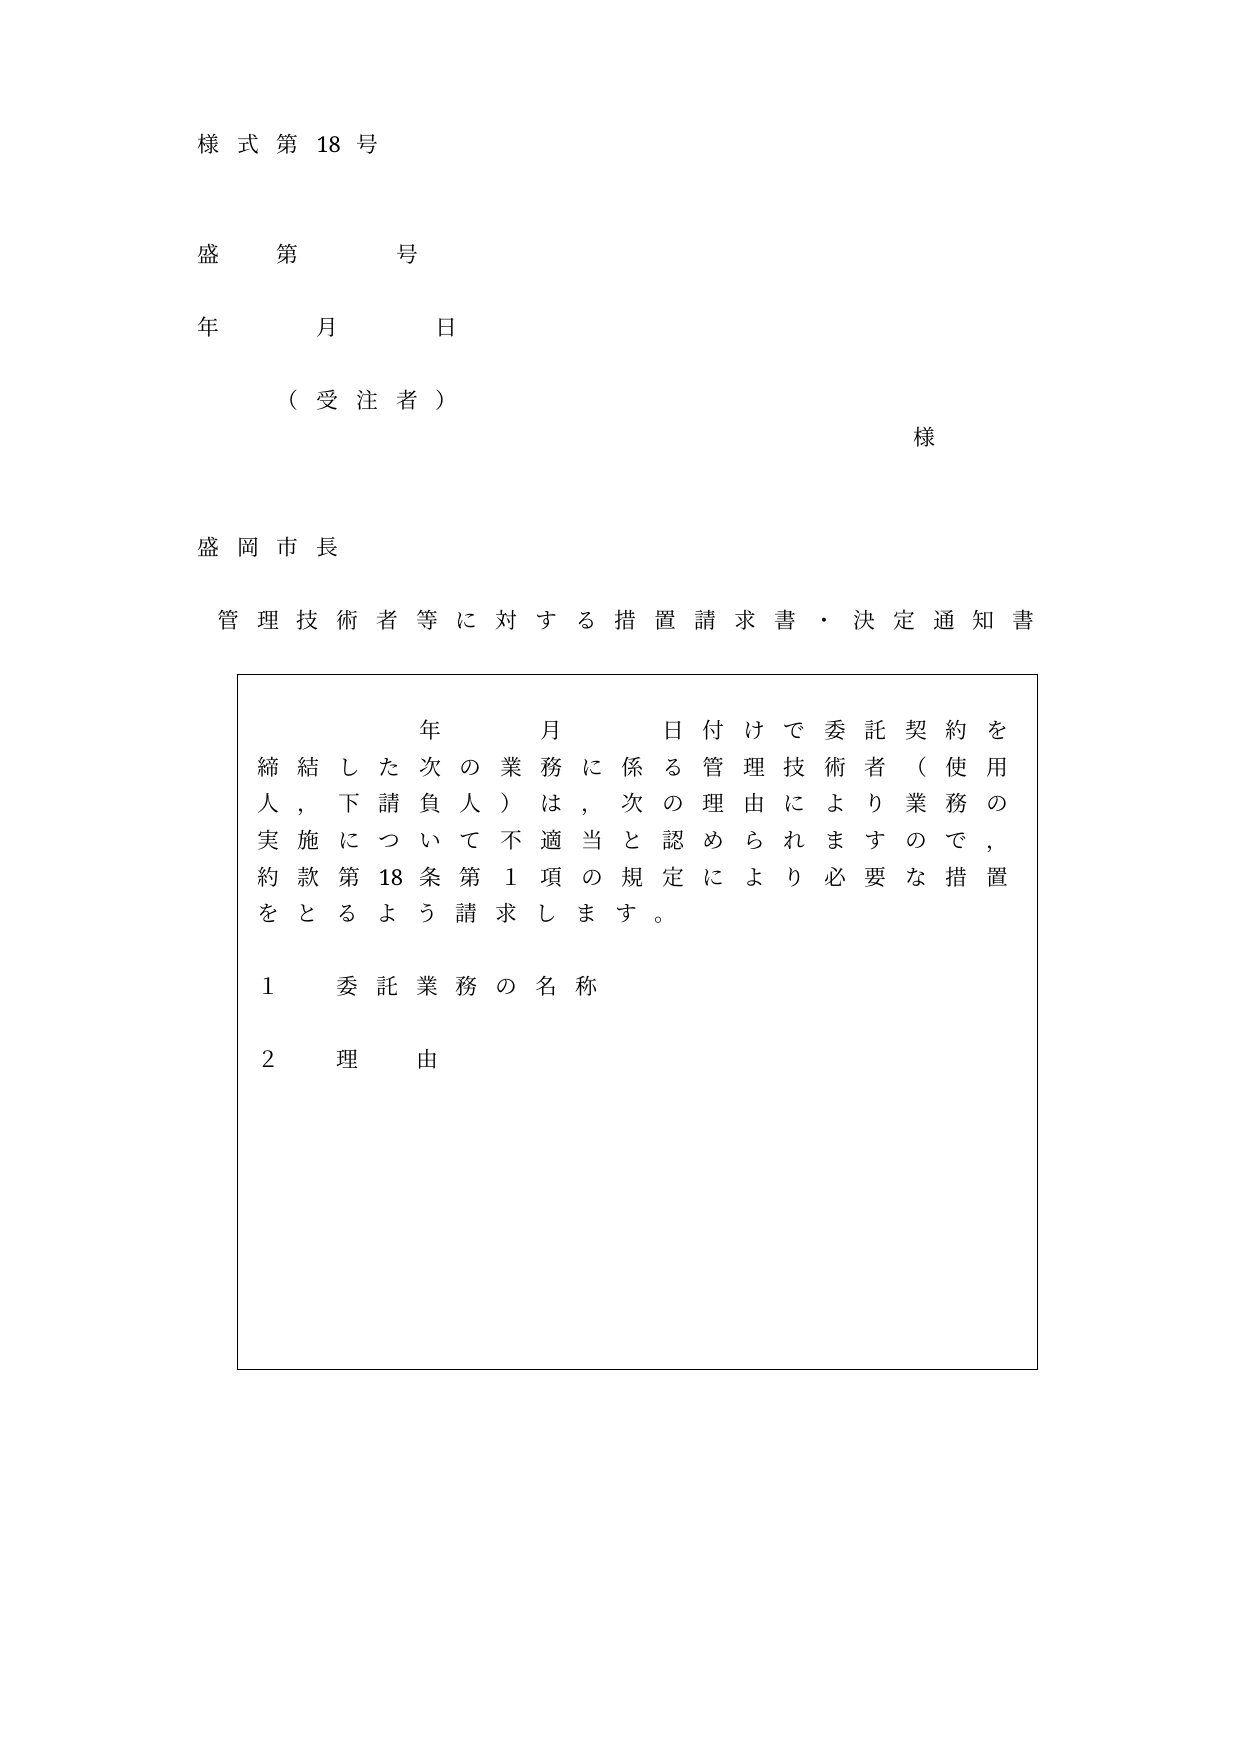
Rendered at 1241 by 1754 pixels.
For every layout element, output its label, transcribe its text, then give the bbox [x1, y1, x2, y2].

text 管理技術者等に対する措置請求書・決定通知書 [197, 600, 1072, 637]
table_header 年 月 日付けで委託契約を締結した次の業務に係る管理技術者（使用人，下請負人）は，次の理由により業務の実施について不適当と認められますので，約款第18条第１項の規定により必要な措置をとるよう請求します。 １ 委託業務の名称 ２ 理 由 [238, 675, 1037, 1369]
text 盛 第 号 [197, 198, 1072, 271]
text 盛岡市長 [197, 491, 1072, 564]
text 年 月 日 [197, 271, 1072, 344]
text （受注者） [197, 381, 1072, 417]
text 様式第18号 [197, 125, 1072, 162]
text 様 [197, 417, 1072, 454]
